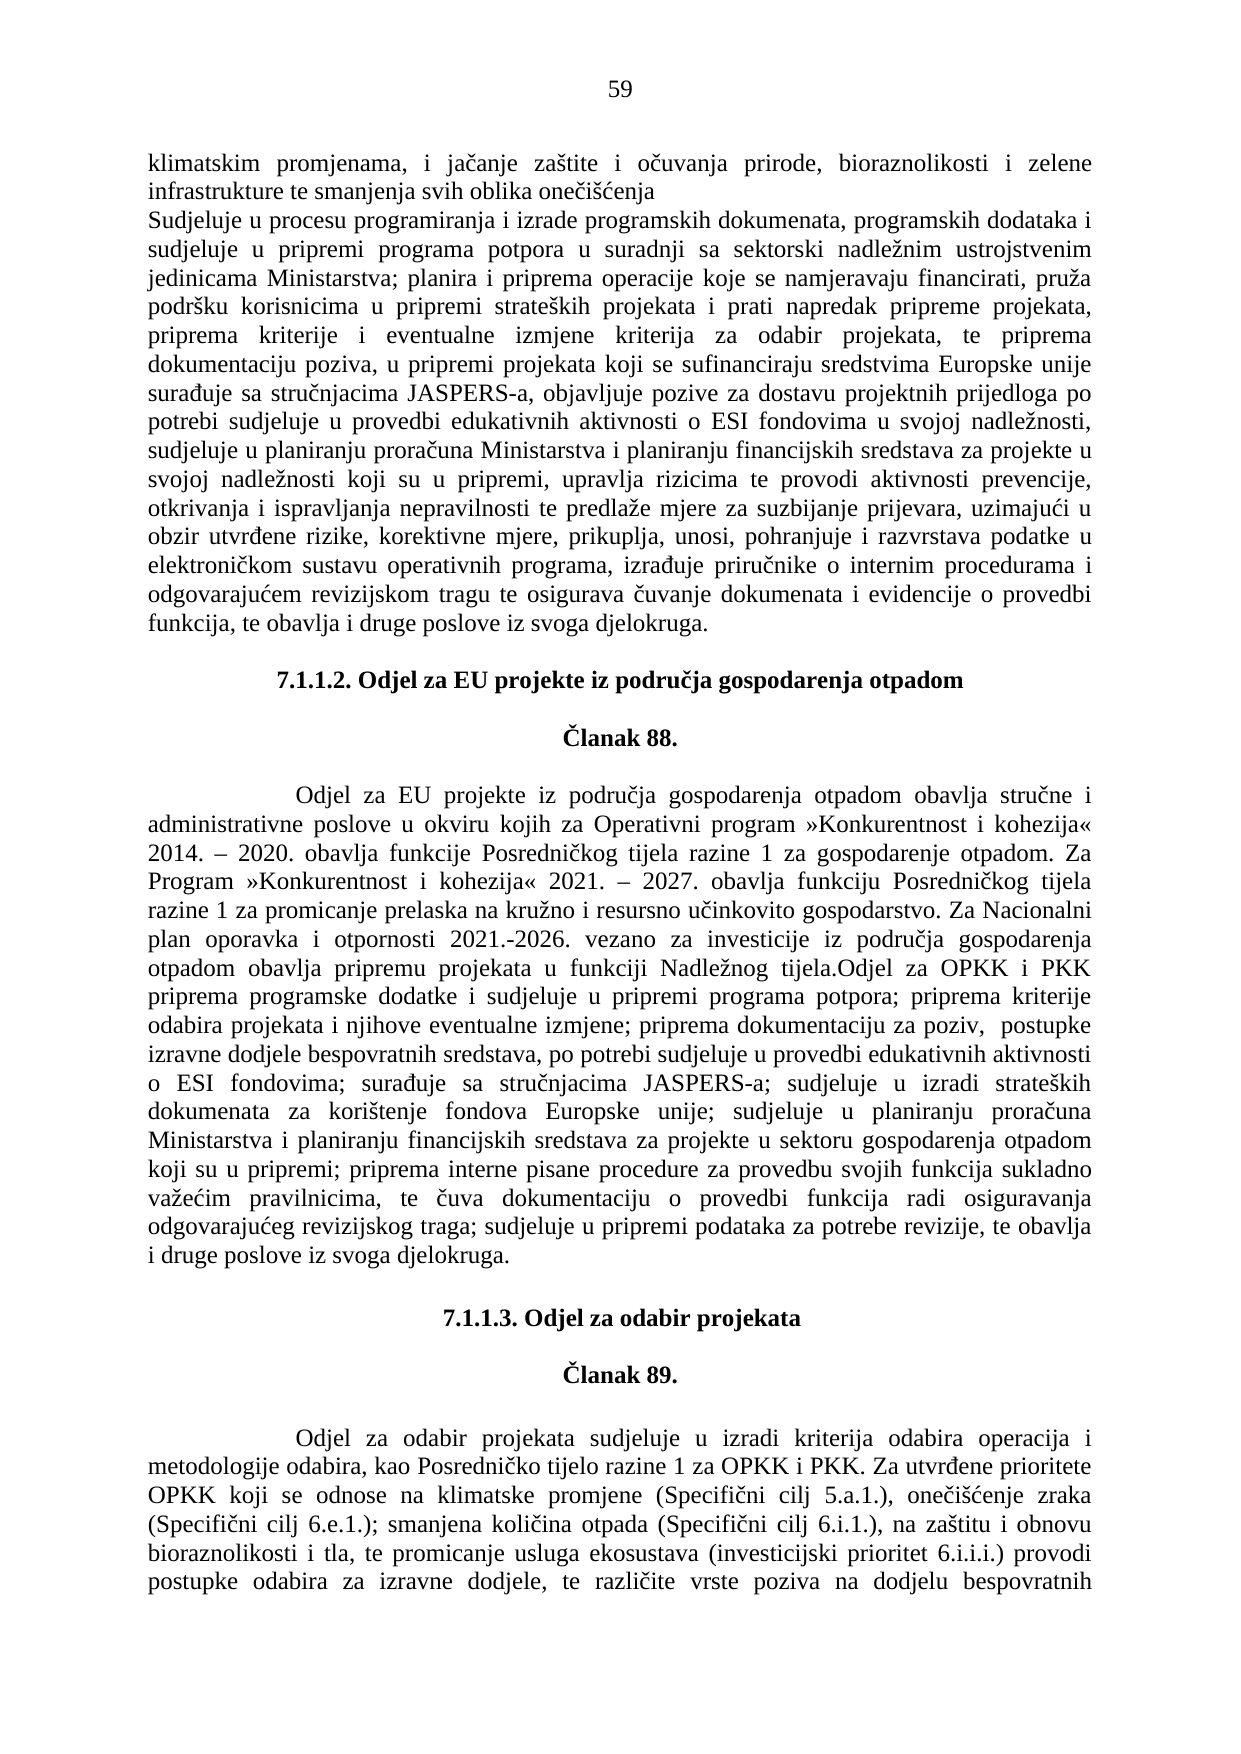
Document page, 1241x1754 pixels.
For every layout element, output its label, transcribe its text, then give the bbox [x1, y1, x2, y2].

text Članak 88. [148, 723, 1093, 751]
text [148, 148, 1093, 205]
text Odjel za EU projekte iz područja gospodarenja otpadom obavlja stručne i administrativne poslove u okviru kojih za Operativni program »Konkurentnost i kohezija« 2014. – 2020. obavlja funkcije Posredničkog tijela razine 1 za gospodarenje otpadom. Za Program »Konkurentnost i kohezija« 2021. – 2027. obavlja funkciju Posredničkog tijela razine 1 za promicanje prelaska na kružno i resursno učinkovito gospodarstvo. Za Nacionalni plan oporavka i otpornosti 2021.-2026. vezano za investicije iz područja gospodarenja otpadom obavlja pripremu projekata u funkciji Nadležnog tijela.Odjel za OPKK i PKK priprema programske dodatke i sudjeluje u pripremi programa potpora; priprema kriterije odabira projekata i njihove eventualne izmjene; priprema dokumentaciju za poziv, postupke izravne dodjele bespovratnih sredstava, po potrebi sudjeluje u provedbi edukativnih aktivnosti o ESI fondovima; surađuje sa stručnjacima JASPERS-a; sudjeluje u izradi strateških dokumenata za korištenje fondova Europske unije; sudjeluje u planiranju proračuna Ministarstva i planiranju financijskih sredstava za projekte u sektoru gospodarenja otpadom koji su u pripremi; priprema interne pisane procedure za provedbu svojih funkcija sukladno važećim pravilnicima, te čuva dokumentaciju o provedbi funkcija radi osiguravanja odgovarajućeg revizijskog traga; sudjeluje u pripremi podataka za potrebe revizije, te obavlja i druge poslove iz svoga djelokruga. [148, 780, 1093, 1269]
text Sudjeluje u procesu programiranja i izrade programskih dokumenata, programskih dodataka i sudjeluje u pripremi programa potpora u suradnji sa sektorski nadležnim ustrojstvenim jedinicama Ministarstva; planira i priprema operacije koje se namjeravaju financirati, pruža podršku korisnicima u pripremi strateških projekata i prati napredak pripreme projekata, priprema kriterije i eventualne izmjene kriterija za odabir projekata, te priprema dokumentaciju poziva, u pripremi projekata koji se sufinanciraju sredstvima Europske unije surađuje sa stručnjacima JASPERS-a, objavljuje pozive za dostavu projektnih prijedloga po potrebi sudjeluje u provedbi edukativnih aktivnosti o ESI fondovima u svojoj nadležnosti, sudjeluje u planiranju proračuna Ministarstva i planiranju financijskih sredstava za projekte u svojoj nadležnosti koji su u pripremi, upravlja rizicima te provodi aktivnosti prevencije, otkrivanja i ispravljanja nepravilnosti te predlaže mjere za suzbijanje prijevara, uzimajući u obzir utvrđene rizike, korektivne mjere, prikuplja, unosi, pohranjuje i razvrstava podatke u elektroničkom sustavu operativnih programa, izrađuje priručnike o internim procedurama i odgovarajućem revizijskom tragu te osigurava čuvanje dokumenata i evidencije o provedbi funkcija, te obavlja i druge poslove iz svoga djelokruga. [148, 205, 1093, 636]
text Članak 89. [148, 1360, 1093, 1389]
text 7.1.1.2. Odjel za EU projekte iz područja gospodarenja otpadom [148, 665, 1093, 694]
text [148, 1423, 1093, 1595]
text 7.1.1.3. Odjel za odabir projekata [369, 1303, 1093, 1331]
